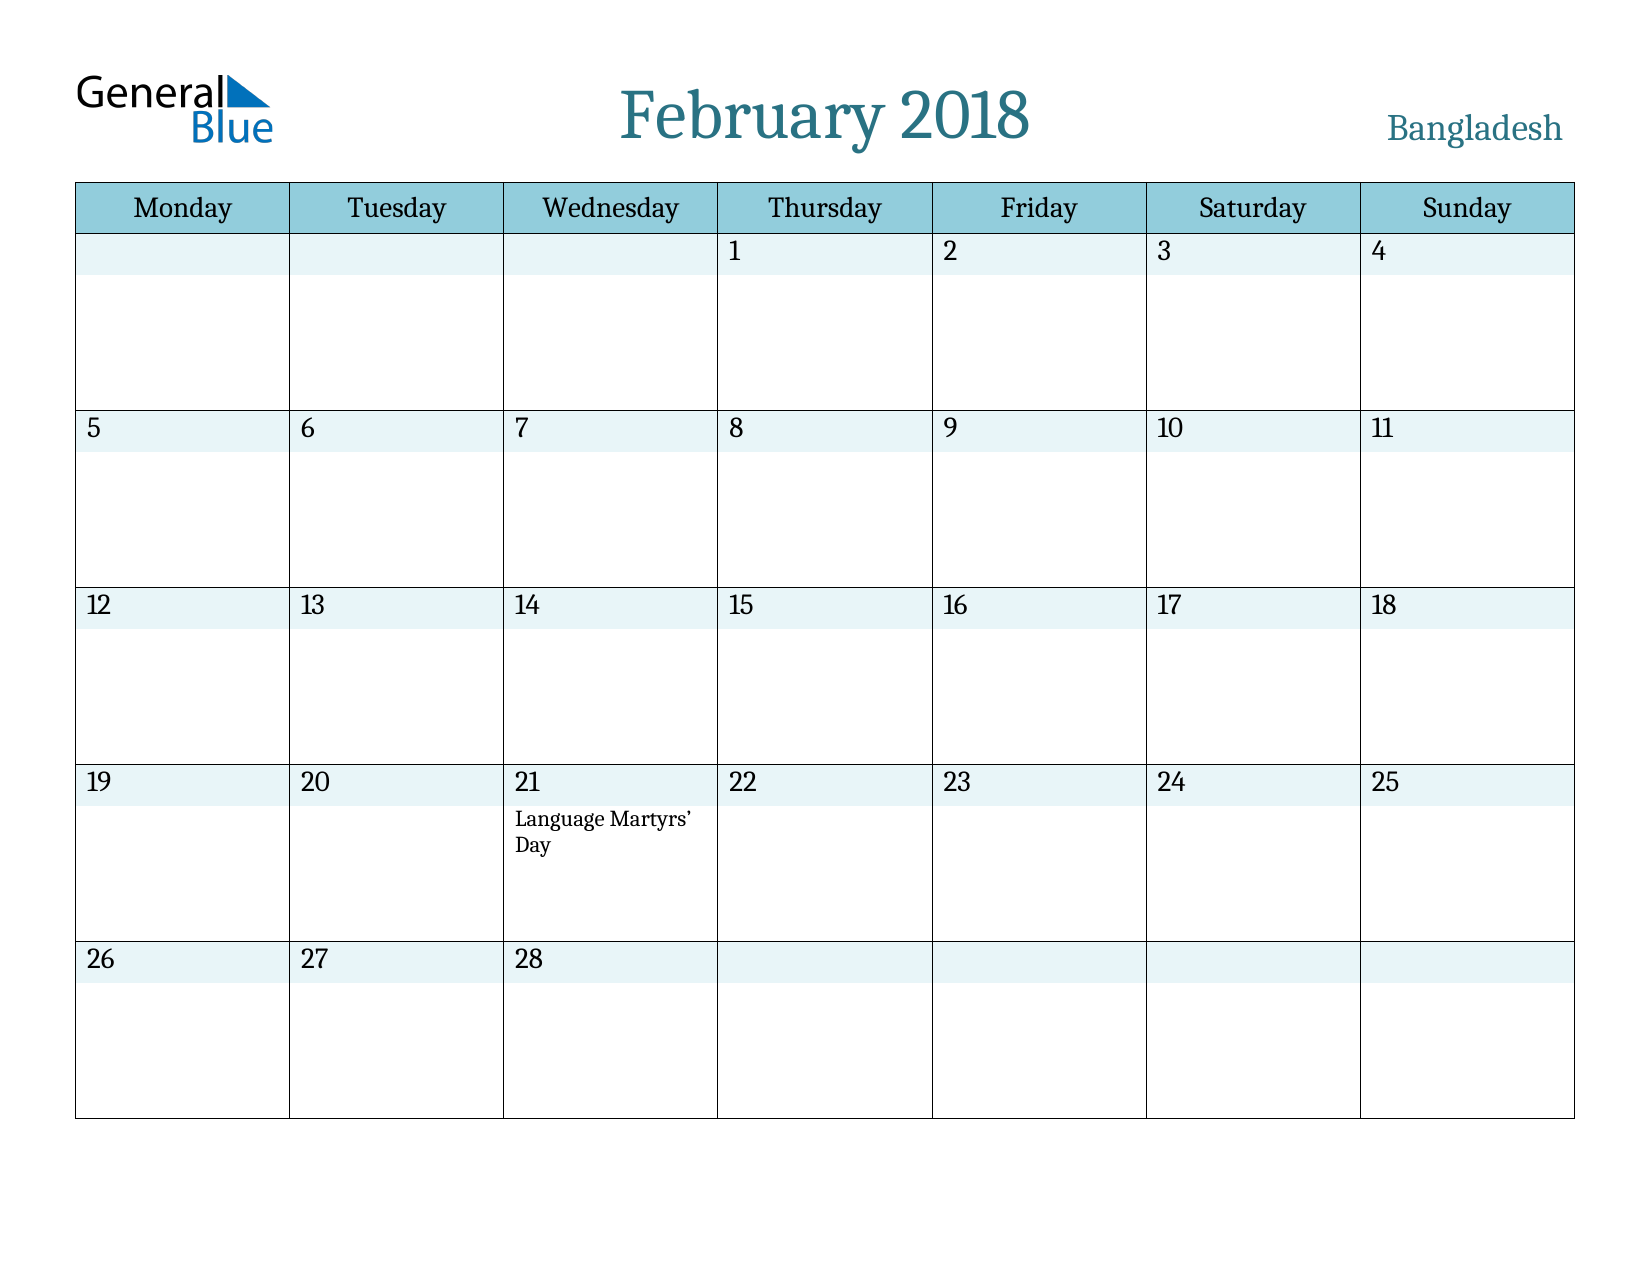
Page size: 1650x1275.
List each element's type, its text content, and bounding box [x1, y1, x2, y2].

table_cell 2 [933, 234, 1146, 275]
table_cell [933, 275, 1146, 410]
table_cell 3 [1147, 234, 1360, 275]
table_cell [1361, 806, 1574, 941]
table_cell 25 [1361, 765, 1574, 806]
table_cell [76, 983, 289, 1118]
table_cell 17 [1147, 588, 1360, 629]
table_cell [76, 234, 289, 275]
table_header Bangladesh [1146, 75, 1574, 182]
table_cell Friday [933, 183, 1146, 233]
table_cell 8 [718, 411, 932, 452]
table_cell Wednesday [504, 183, 717, 233]
table_cell [1361, 452, 1574, 587]
table_cell 23 [933, 765, 1146, 806]
table_cell Sunday [1361, 183, 1574, 233]
table_cell [290, 452, 503, 587]
table_cell [76, 629, 289, 764]
table_cell 15 [718, 588, 932, 629]
table_cell 28 [504, 942, 717, 983]
table_header February 2018 [504, 75, 1146, 182]
table_cell [504, 629, 717, 764]
table_cell Saturday [1147, 183, 1360, 233]
table_cell 22 [718, 765, 932, 806]
table_cell [718, 942, 932, 983]
table_cell 18 [1361, 588, 1574, 629]
table_cell [290, 806, 503, 941]
table_cell [933, 629, 1146, 764]
table_cell [76, 452, 289, 587]
table_cell 24 [1147, 765, 1360, 806]
table_cell Thursday [718, 183, 932, 233]
table_cell [933, 942, 1146, 983]
table_cell [718, 629, 932, 764]
table_cell [718, 275, 932, 410]
table_cell 6 [290, 411, 503, 452]
table_cell [504, 983, 717, 1118]
table_cell [76, 806, 289, 941]
table_cell Language Martyrs’ Day [504, 806, 717, 941]
table_cell 7 [504, 411, 717, 452]
picture [77, 75, 273, 143]
table_cell [1147, 806, 1360, 941]
table_cell [1361, 983, 1574, 1118]
table_cell [290, 234, 503, 275]
table_cell [504, 452, 717, 587]
table_cell 21 [504, 765, 717, 806]
table_cell 1 [718, 234, 932, 275]
table_cell 27 [290, 942, 503, 983]
table_cell 9 [933, 411, 1146, 452]
table_cell [504, 234, 717, 275]
table_cell [290, 275, 503, 410]
table_cell [1361, 629, 1574, 764]
table_cell [718, 806, 932, 941]
table_cell 20 [290, 765, 503, 806]
table_cell [933, 806, 1146, 941]
table_cell [1361, 942, 1574, 983]
table_cell 5 [76, 411, 289, 452]
table_cell 14 [504, 588, 717, 629]
table_cell [290, 983, 503, 1118]
table_cell 12 [76, 588, 289, 629]
table_cell [933, 452, 1146, 587]
table_cell 13 [290, 588, 503, 629]
table_cell Tuesday [290, 183, 503, 233]
table_cell 4 [1361, 234, 1574, 275]
table_cell [290, 629, 503, 764]
table_cell [933, 983, 1146, 1118]
table_cell [718, 452, 932, 587]
table_cell Monday [76, 183, 289, 233]
table_cell [504, 275, 717, 410]
table_cell 10 [1147, 411, 1360, 452]
table_header [76, 75, 503, 182]
table_cell 11 [1361, 411, 1574, 452]
table_cell [718, 983, 932, 1118]
table_cell [1147, 452, 1360, 587]
table_cell 19 [76, 765, 289, 806]
table_cell [1361, 275, 1574, 410]
table_cell [1147, 629, 1360, 764]
table_cell [1147, 942, 1360, 983]
table_cell [1147, 983, 1360, 1118]
table_cell 26 [76, 942, 289, 983]
table_cell [76, 275, 289, 410]
table_cell [1147, 275, 1360, 410]
table_cell 16 [933, 588, 1146, 629]
